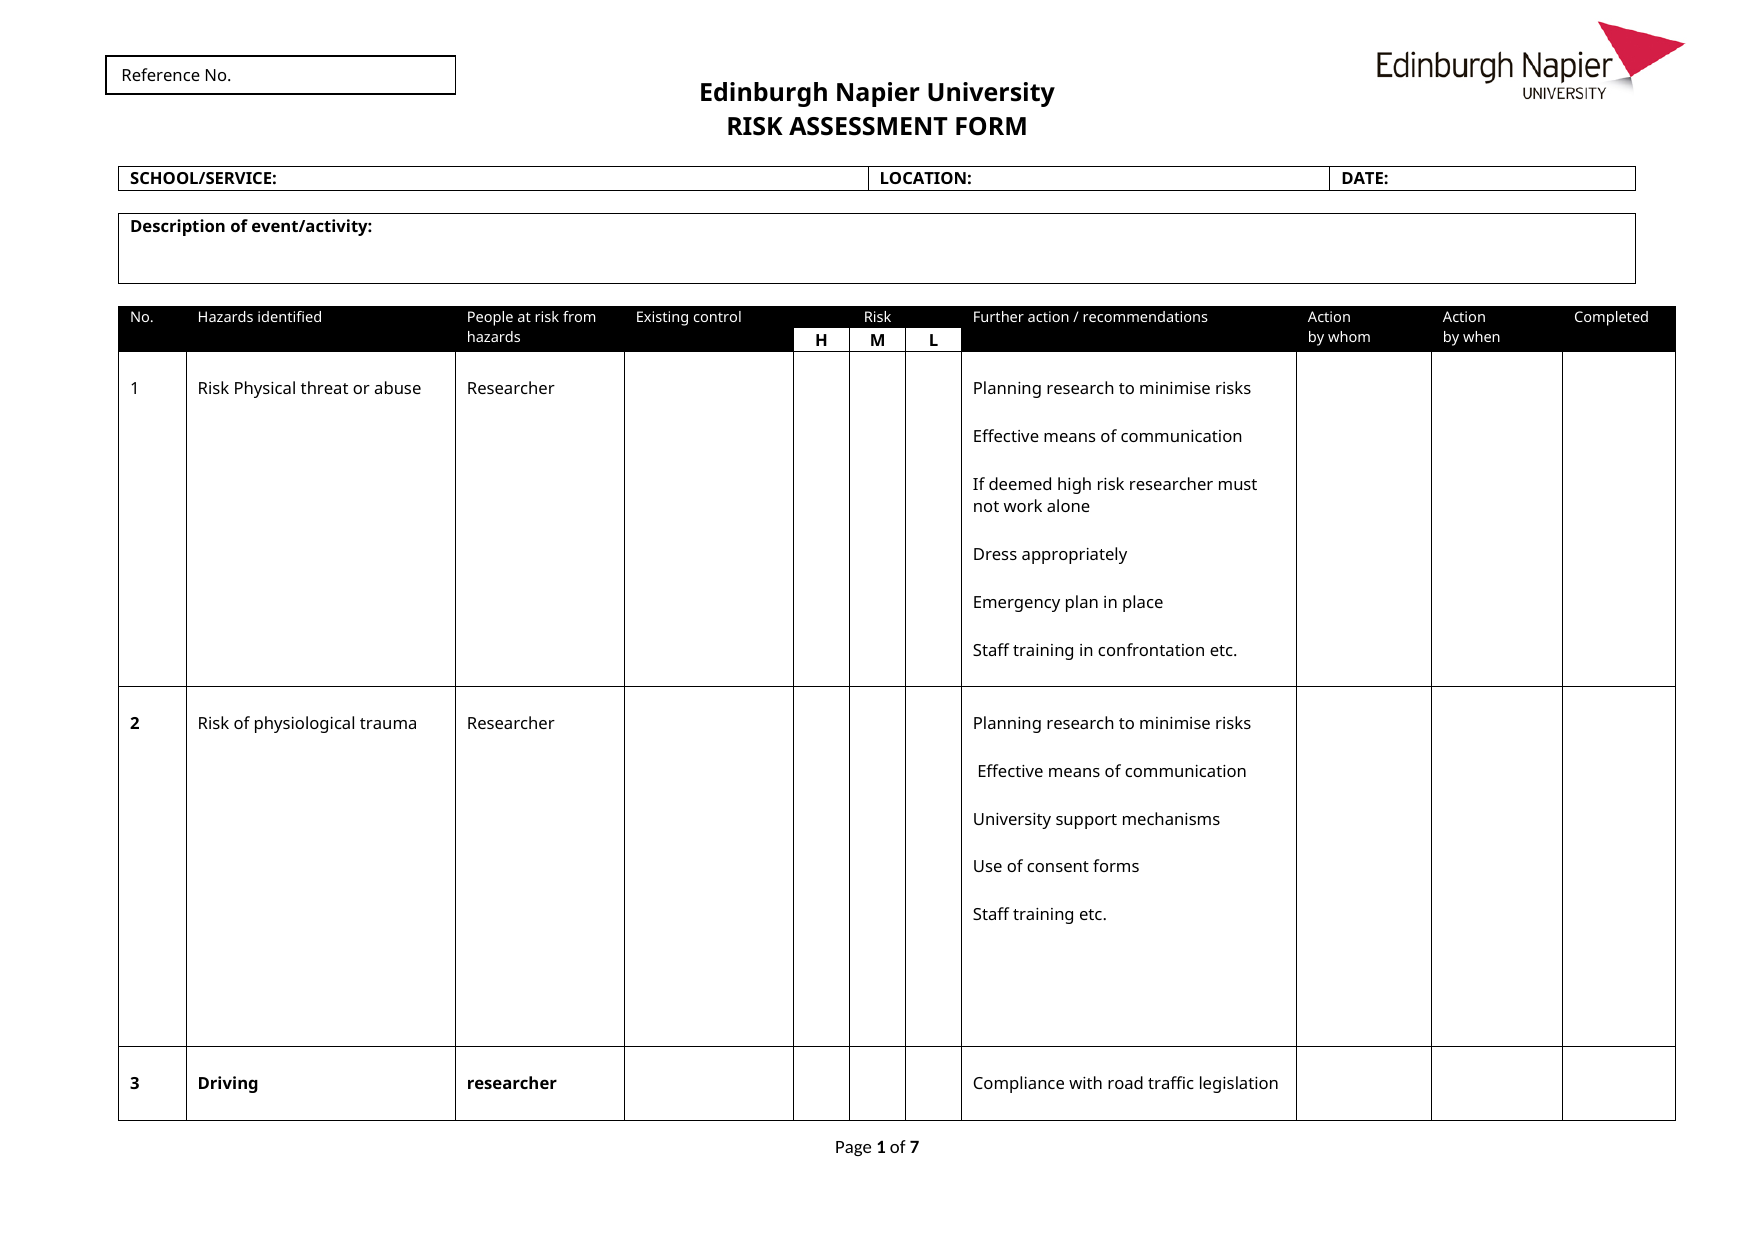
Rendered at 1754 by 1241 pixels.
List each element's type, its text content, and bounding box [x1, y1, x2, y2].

table_cell L [906, 328, 961, 351]
table_cell Planning research to minimise risks Effective means of communication University support mechanisms Use of consent forms Staff training etc. [962, 687, 1296, 1046]
table_cell [1432, 352, 1562, 686]
table_cell [906, 352, 961, 686]
table_cell [1563, 687, 1675, 1046]
table_cell [1563, 1047, 1675, 1120]
text Edinburgh Napier University [118, 75, 1636, 109]
table_header Completed [1563, 307, 1675, 351]
table_header Description of event/activity: [119, 214, 1635, 282]
table_header Further action / recommendations [962, 307, 1296, 351]
table_header Action by when [1432, 307, 1562, 351]
table_cell [794, 352, 849, 686]
table_cell H [794, 328, 849, 351]
table_header Risk [794, 307, 961, 327]
table_cell [850, 687, 905, 1046]
table_cell [906, 1047, 961, 1120]
table_header DATE: [1330, 167, 1635, 189]
table_cell [1297, 687, 1431, 1046]
table_cell [850, 1047, 905, 1120]
table_cell [625, 687, 793, 1046]
table_cell [1432, 687, 1562, 1046]
text RISK ASSESSMENT FORM [118, 109, 1636, 143]
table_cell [962, 1047, 1296, 1120]
table_cell [794, 1047, 849, 1120]
table_cell [906, 687, 961, 1046]
table_cell [1432, 1047, 1562, 1120]
table_cell Researcher [456, 687, 624, 1046]
picture [1374, 18, 1687, 114]
table_header SCHOOL/SERVICE: [119, 167, 868, 189]
table_header People at risk from hazards [456, 307, 624, 351]
table_cell Researcher [456, 352, 624, 686]
table_cell [1297, 352, 1431, 686]
table_cell [625, 1047, 793, 1120]
table_cell [1563, 352, 1675, 686]
table_cell 3 [119, 1047, 186, 1120]
table_cell M [850, 328, 905, 351]
table_cell [794, 687, 849, 1046]
table_cell Driving [187, 1047, 455, 1120]
table_cell 1 [119, 352, 186, 686]
table_header Existing control [625, 307, 793, 351]
table_cell [850, 352, 905, 686]
table_cell Risk of physiological trauma [187, 687, 455, 1046]
table_cell 2 [119, 687, 186, 1046]
table_header Action by whom [1297, 307, 1431, 351]
table_cell Risk Physical threat or abuse [187, 352, 455, 686]
table_header No. [119, 307, 186, 351]
table_cell researcher [456, 1047, 624, 1120]
table_cell [625, 352, 793, 686]
table_header LOCATION: [869, 167, 1329, 189]
table_cell Planning research to minimise risks Effective means of communication If deemed high risk researcher must not work alone Dress appropriately Emergency plan in place Staff training in confrontation etc. [962, 352, 1296, 686]
table_header Hazards identified [187, 307, 455, 351]
table_cell [1297, 1047, 1431, 1120]
